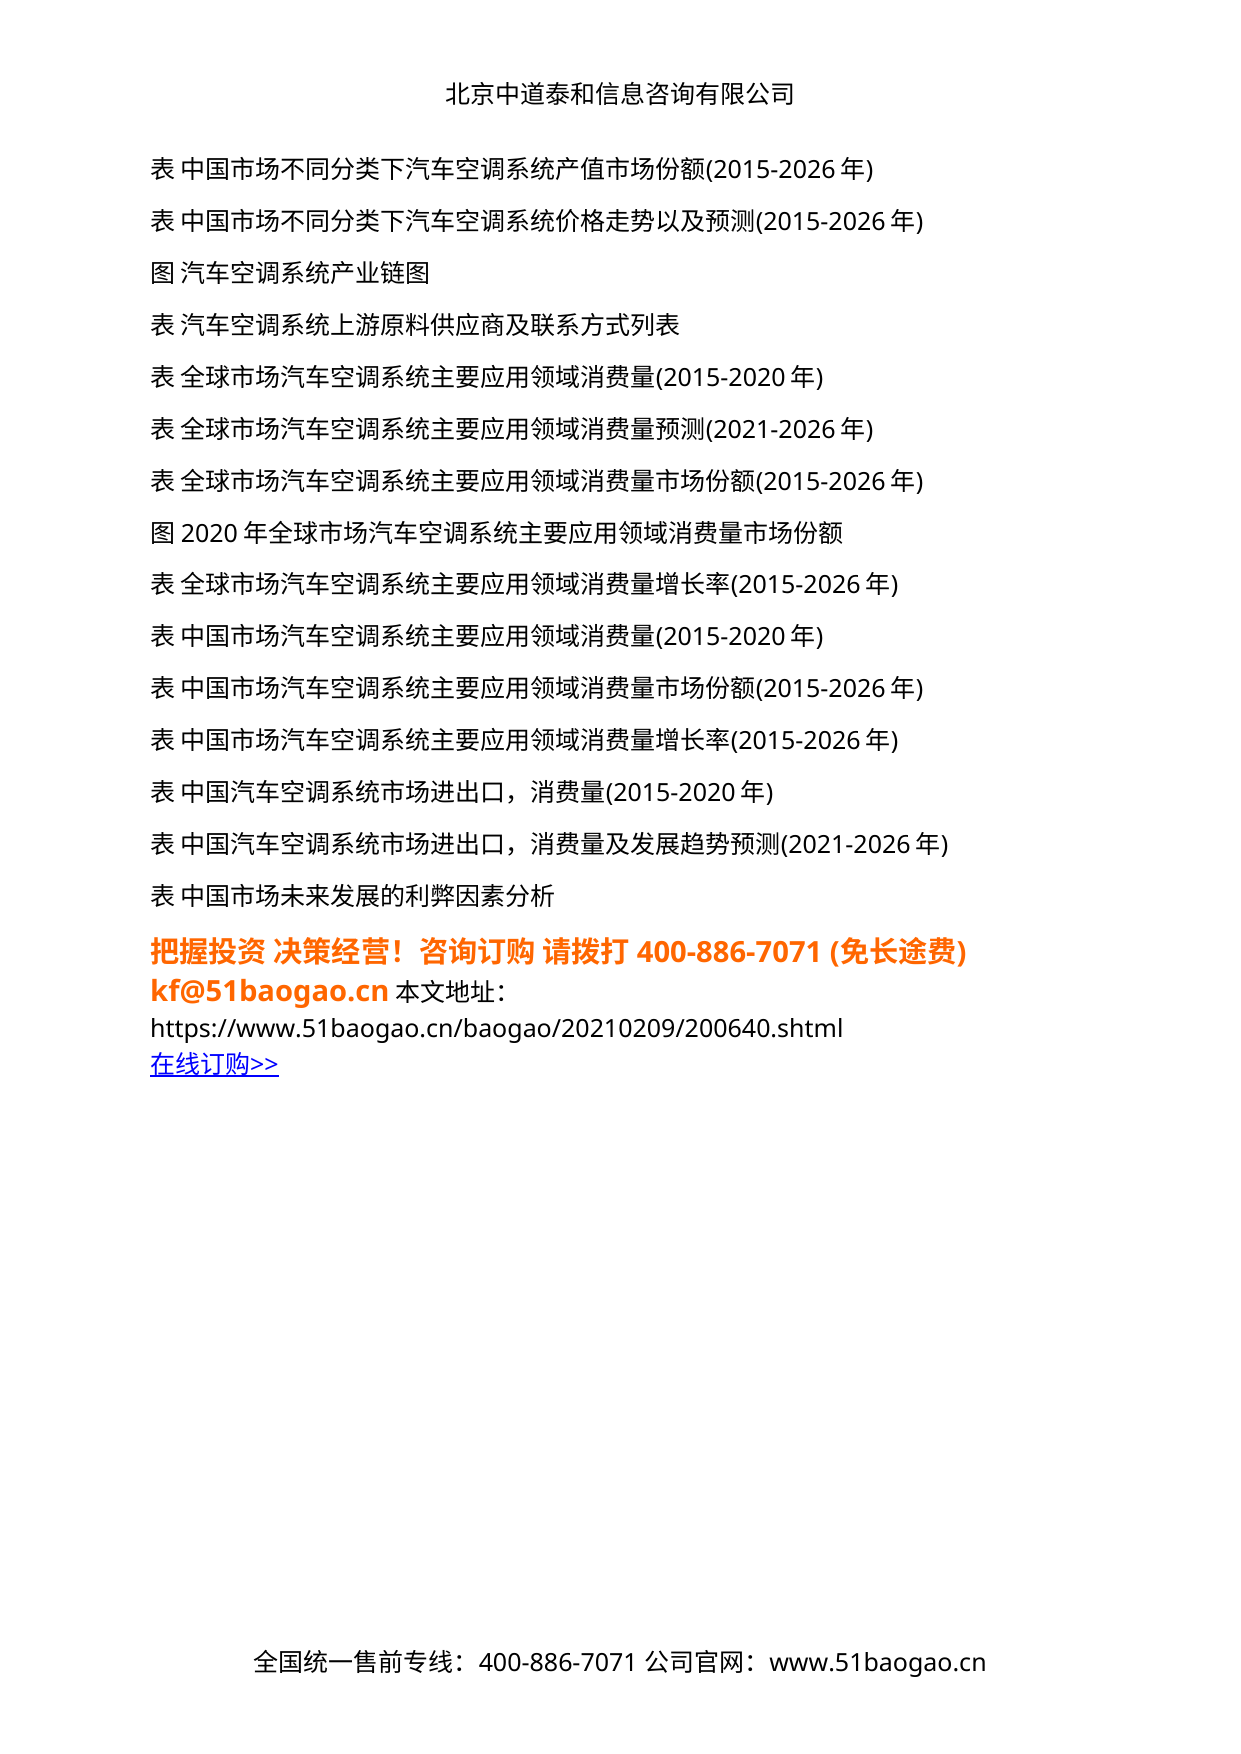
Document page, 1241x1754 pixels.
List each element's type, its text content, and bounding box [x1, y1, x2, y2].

text 表 中国市场不同分类下汽车空调系统产值市场份额(2015-2026年) [150, 150, 1090, 186]
text 表 中国市场汽车空调系统主要应用领域消费量增长率(2015-2026年) [150, 721, 1090, 757]
text 表 汽车空调系统上游原料供应商及联系方式列表 [150, 306, 1090, 342]
text 表 全球市场汽车空调系统主要应用领域消费量预测(2021-2026年) [150, 409, 1090, 446]
text 图 2020年全球市场汽车空调系统主要应用领域消费量市场份额 [150, 513, 1090, 549]
text 表 中国汽车空调系统市场进出口，消费量(2015-2020年) [150, 772, 1090, 809]
text 把握投资 决策经营！咨询订购 请拨打 400-886-7071 (免长途费) kf@51baogao.cn本文地址：https://www.51baogao.cn/baogao/20210209/200640.shtml [150, 928, 1090, 1044]
text 表 全球市场汽车空调系统主要应用领域消费量(2015-2020年) [150, 357, 1090, 394]
text 表 中国市场汽车空调系统主要应用领域消费量(2015-2020年) [150, 617, 1090, 653]
text 表 全球市场汽车空调系统主要应用领域消费量增长率(2015-2026年) [150, 565, 1090, 601]
text 表 中国汽车空调系统市场进出口，消费量及发展趋势预测(2021-2026年) [150, 824, 1090, 861]
text 表 中国市场不同分类下汽车空调系统价格走势以及预测(2015-2026年) [150, 202, 1090, 238]
text 表 中国市场汽车空调系统主要应用领域消费量市场份额(2015-2026年) [150, 669, 1090, 705]
text 表 全球市场汽车空调系统主要应用领域消费量市场份额(2015-2026年) [150, 461, 1090, 497]
text 在线订购>> [150, 1044, 1090, 1081]
text 图 汽车空调系统产业链图 [150, 254, 1090, 290]
text 表 中国市场未来发展的利弊因素分析 [150, 876, 1090, 912]
